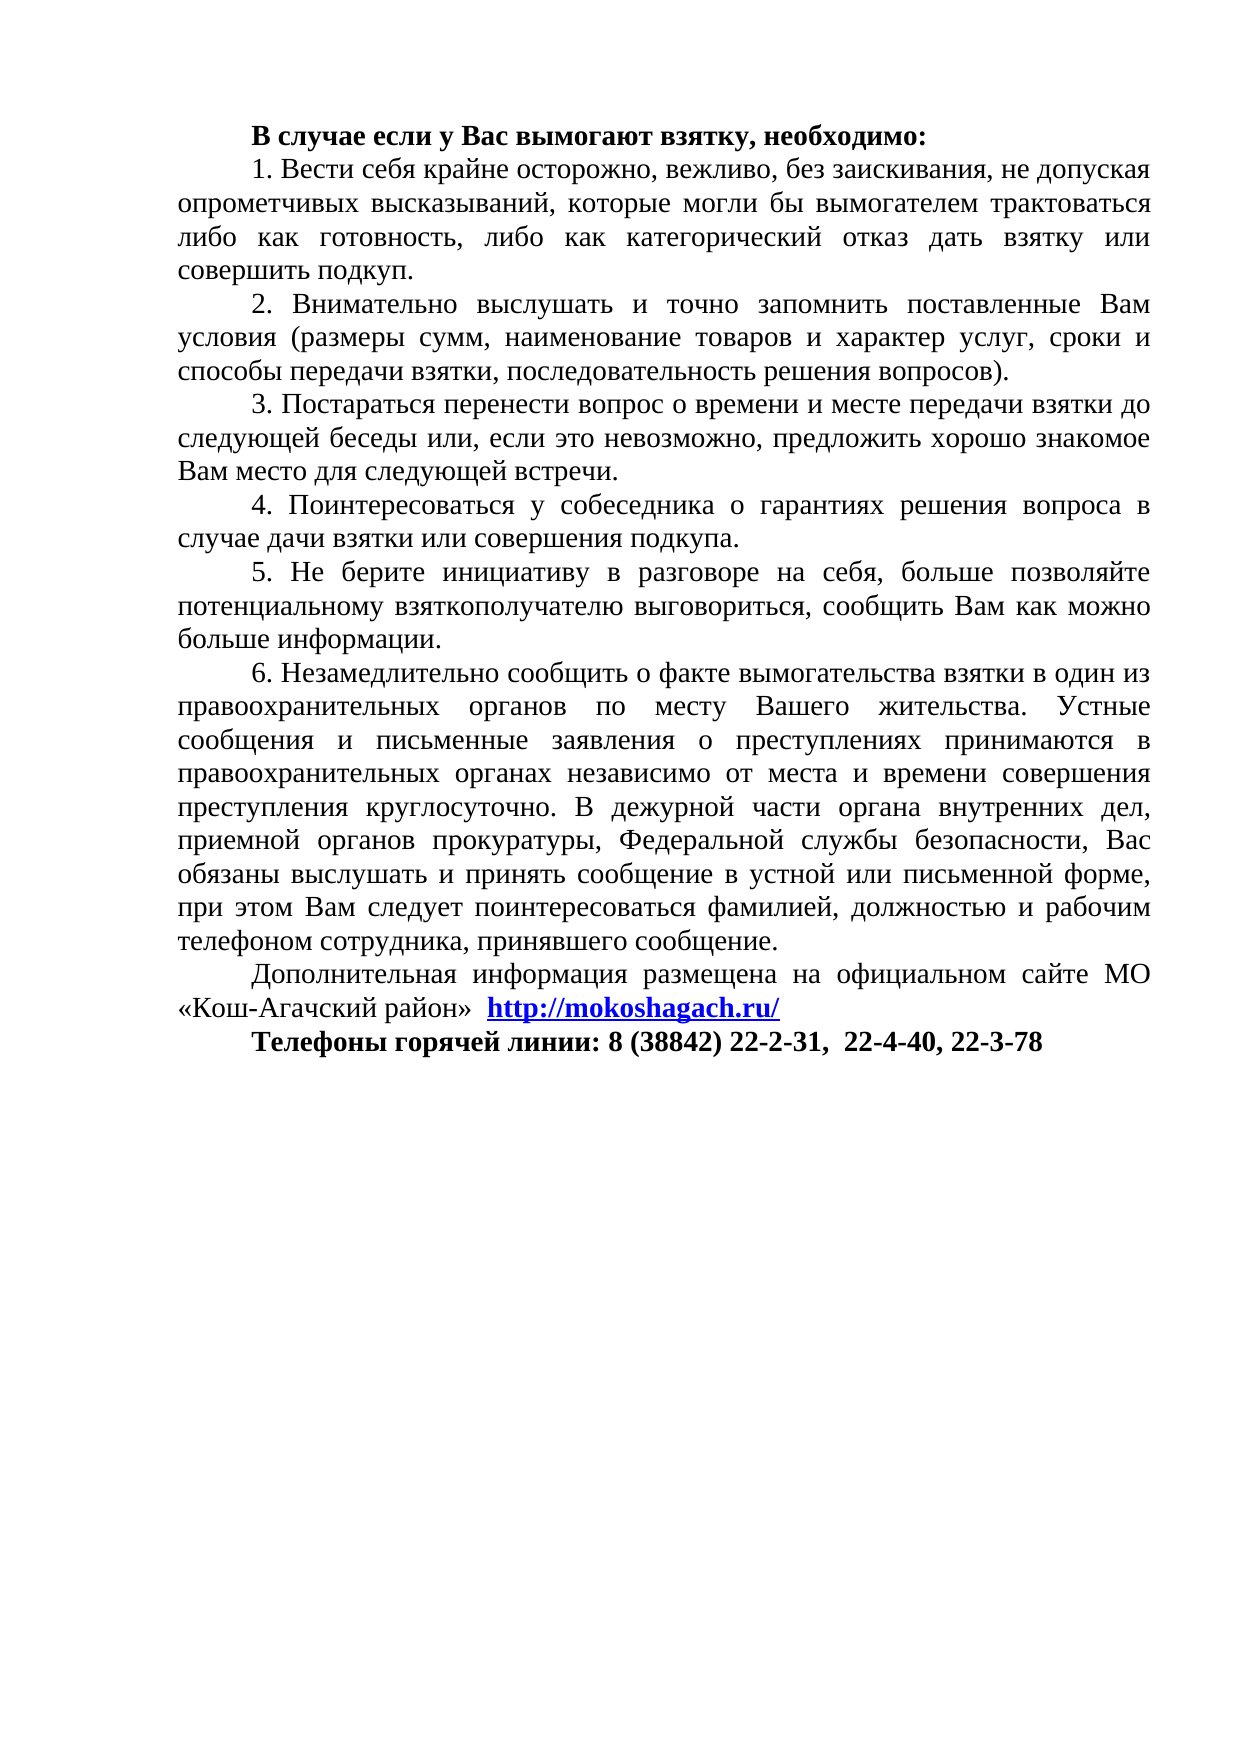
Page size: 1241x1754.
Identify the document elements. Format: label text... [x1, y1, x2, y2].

text 5. Не берите инициативу в разговоре на себя, больше позволяйте потенциальному взяткополучателю выговориться, сообщить Вам как можно больше информации. [177, 554, 1152, 655]
text 3. Постараться перенести вопрос о времени и месте передачи взятки до следующей беседы или, если это невозможно, предложить хорошо знакомое Вам место для следующей встречи. [177, 386, 1152, 487]
text 1. Вести себя крайне осторожно, вежливо, без заискивания, не допуская опрометчивых высказываний, которые могли бы вымогателем трактоваться либо как готовность, либо как категорический отказ дать взятку или совершить подкуп. [177, 152, 1152, 286]
text Дополнительная информация размещена на официальном сайте МО «Кош-Агачский район» http://mokoshagach.ru/ [177, 957, 1152, 1024]
text Телефоны горячей линии: 8 (38842) 22-2-31, 22-4-40, 22-3-78 [177, 1024, 1152, 1057]
text 6. Незамедлительно сообщить о факте вымогательства взятки в один из правоохранительных органов по месту Вашего жительства. Устные сообщения и письменные заявления о преступлениях принимаются в правоохранительных органах независимо от места и времени совершения преступления круглосуточно. В дежурной части органа внутренних дел, приемной органов прокуратуры, Федеральной службы безопасности, Вас обязаны выслушать и принять сообщение в устной или письменной форме, при этом Вам следует поинтересоваться фамилией, должностью и рабочим телефоном сотрудника, принявшего сообщение. [177, 655, 1152, 957]
text 4. Поинтересоваться у собеседника о гарантиях решения вопроса в случае дачи взятки или совершения подкупа. [177, 487, 1152, 554]
text 2. Внимательно выслушать и точно запомнить поставленные Вам условия (размеры сумм, наименование товаров и характер услуг, сроки и способы передачи взятки, последовательность решения вопросов). [177, 286, 1152, 386]
text В случае если у Вас вымогают взятку, необходимо: [177, 118, 1152, 152]
